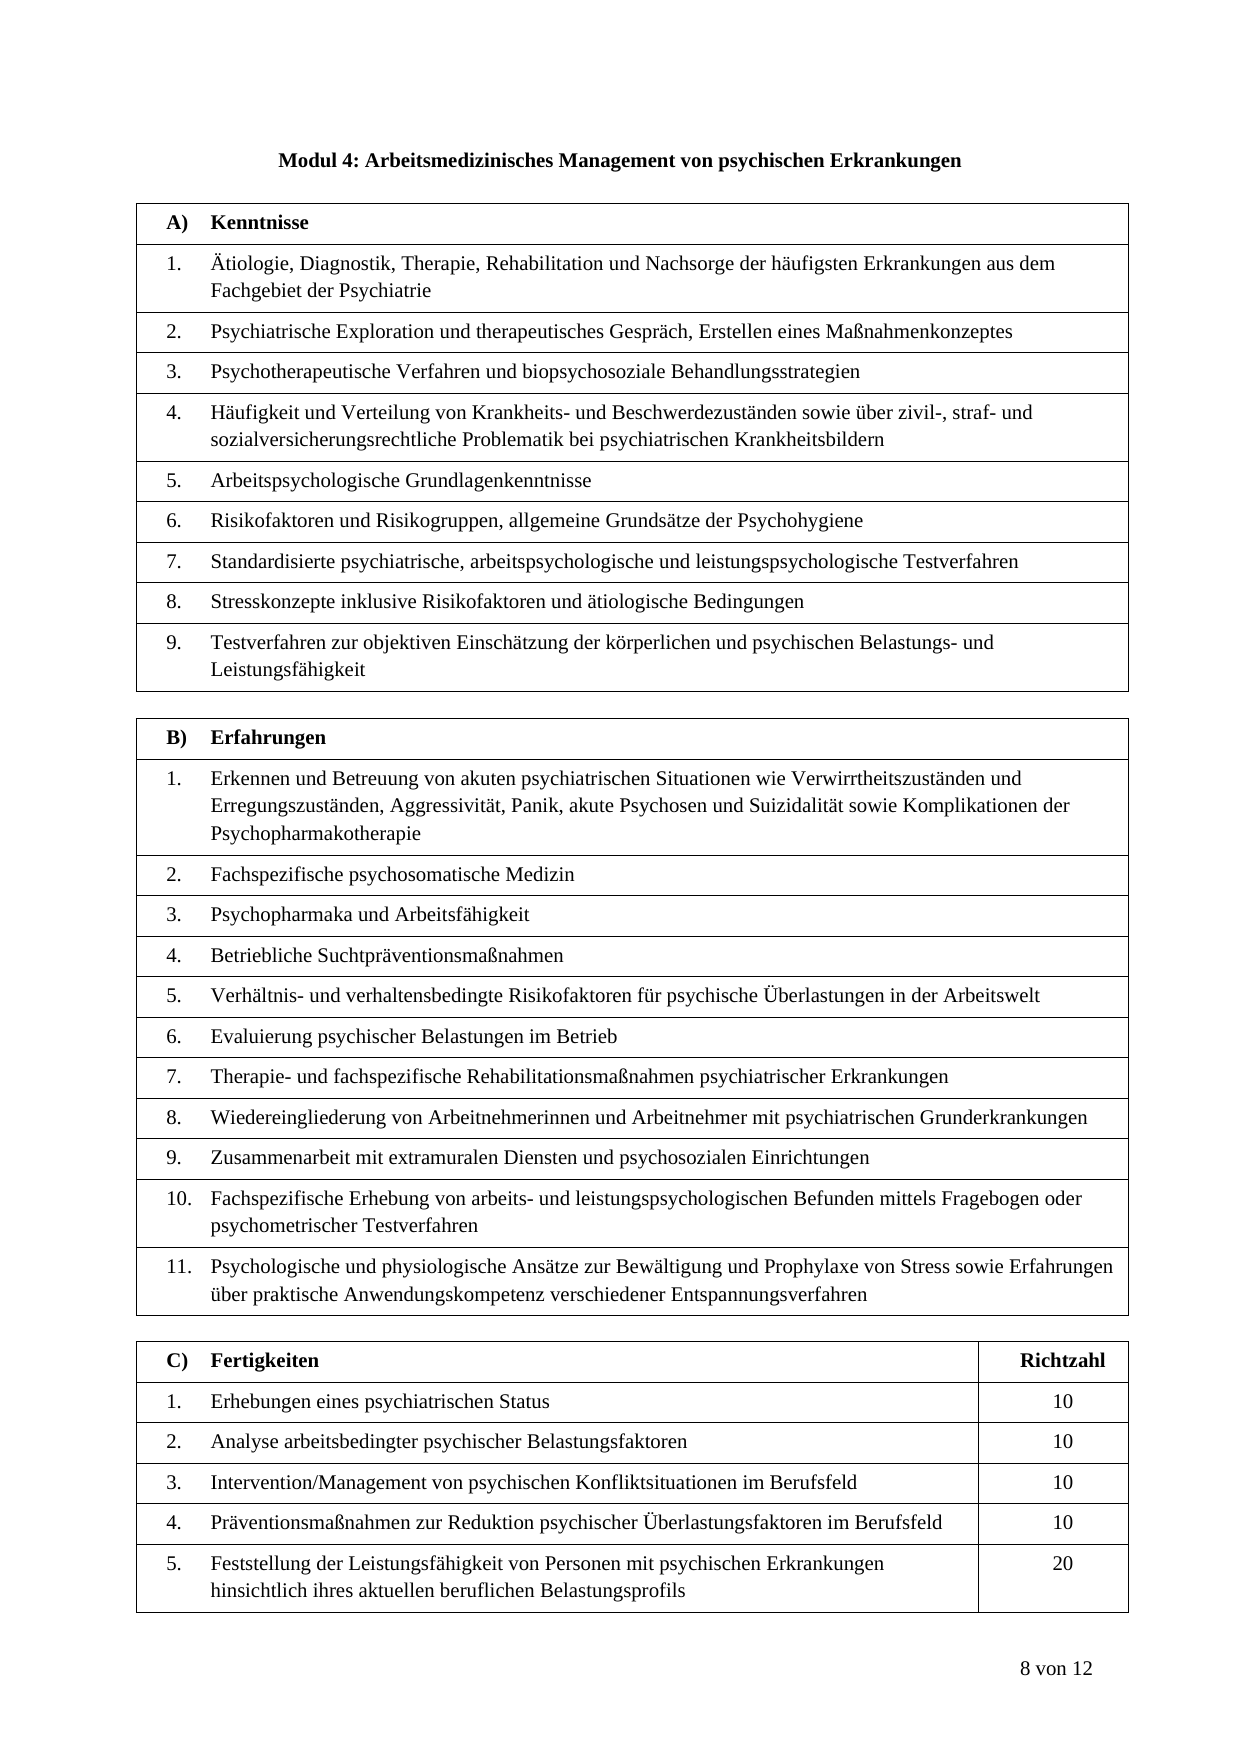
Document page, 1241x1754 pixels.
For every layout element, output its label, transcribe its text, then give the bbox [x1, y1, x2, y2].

table_cell Wiedereingliederung von Arbeitnehmerinnen und Arbeitnehmer mit psychiatrischen Grunderkrankungen [137, 1099, 1128, 1138]
table_cell Feststellung der Leistungsfähigkeit von Personen mit psychischen Erkrankungen hinsichtlich ihres aktuellen beruflichen Belastungsprofils [137, 1545, 978, 1612]
table_header B) Erfahrungen [137, 719, 1128, 759]
table_cell Psychologische und physiologische Ansätze zur Bewältigung und Prophylaxe von Stress sowie Erfahrungen über praktische Anwendungskompetenz verschiedener Entspannungsverfahren [137, 1248, 1128, 1315]
table_cell Fachspezifische psychosomatische Medizin [137, 856, 1128, 895]
table_cell Ätiologie, Diagnostik, Therapie, Rehabilitation und Nachsorge der häufigsten Erkrankungen aus dem Fachgebiet der Psychiatrie [137, 245, 1128, 312]
table_cell Psychotherapeutische Verfahren und biopsychosoziale Behandlungsstrategien [137, 353, 1128, 393]
table_cell 10 [979, 1464, 1128, 1503]
text Modul 4: Arbeitsmedizinisches Management von psychischen Erkrankungen [148, 148, 1092, 172]
table_header C) Fertigkeiten [137, 1342, 978, 1382]
table_cell Arbeitspsychologische Grundlagenkenntnisse [137, 462, 1128, 501]
table_cell Intervention/Management von psychischen Konfliktsituationen im Berufsfeld [137, 1464, 978, 1503]
table_cell Analyse arbeitsbedingter psychischer Belastungsfaktoren [137, 1423, 978, 1463]
table_cell Betriebliche Suchtpräventionsmaßnahmen [137, 937, 1128, 976]
table_cell Zusammenarbeit mit extramuralen Diensten und psychosozialen Einrichtungen [137, 1139, 1128, 1179]
table_cell 10 [979, 1423, 1128, 1463]
table_cell Fachspezifische Erhebung von arbeits- und leistungspsychologischen Befunden mittels Fragebogen oder psychometrischer Testverfahren [137, 1180, 1128, 1247]
table_cell Häufigkeit und Verteilung von Krankheits- und Beschwerdezuständen sowie über zivil-, straf- und sozialversicherungsrechtliche Problematik bei psychiatrischen Krankheitsbildern [137, 394, 1128, 461]
table_cell 20 [979, 1545, 1128, 1612]
table_cell Testverfahren zur objektiven Einschätzung der körperlichen und psychischen Belastungs- und Leistungsfähigkeit [137, 624, 1128, 691]
table_cell Risikofaktoren und Risikogruppen, allgemeine Grundsätze der Psychohygiene [137, 502, 1128, 542]
table_header A) Kenntnisse [137, 204, 1128, 243]
table_cell Verhältnis- und verhaltensbedingte Risikofaktoren für psychische Überlastungen in der Arbeitswelt [137, 977, 1128, 1017]
table_cell Präventionsmaßnahmen zur Reduktion psychischer Überlastungsfaktoren im Berufsfeld [137, 1504, 978, 1544]
table_header Richtzahl [979, 1342, 1128, 1382]
table_cell Erkennen und Betreuung von akuten psychiatrischen Situationen wie Verwirrtheitszuständen und Erregungszuständen, Aggressivität, Panik, akute Psychosen und Suizidalität sowie Komplikationen der Psychopharmakotherapie [137, 760, 1128, 854]
table_cell Erhebungen eines psychiatrischen Status [137, 1383, 978, 1422]
table_cell 10 [979, 1504, 1128, 1544]
table_cell Psychiatrische Exploration und therapeutisches Gespräch, Erstellen eines Maßnahmenkonzeptes [137, 313, 1128, 352]
table_cell Therapie- und fachspezifische Rehabilitationsmaßnahmen psychiatrischer Erkrankungen [137, 1058, 1128, 1098]
table_cell 10 [979, 1383, 1128, 1422]
table_cell Psychopharmaka und Arbeitsfähigkeit [137, 896, 1128, 936]
table_cell Evaluierung psychischer Belastungen im Betrieb [137, 1018, 1128, 1057]
table_cell Standardisierte psychiatrische, arbeitspsychologische und leistungspsychologische Testverfahren [137, 543, 1128, 582]
table_cell Stresskonzepte inklusive Risikofaktoren und ätiologische Bedingungen [137, 583, 1128, 623]
